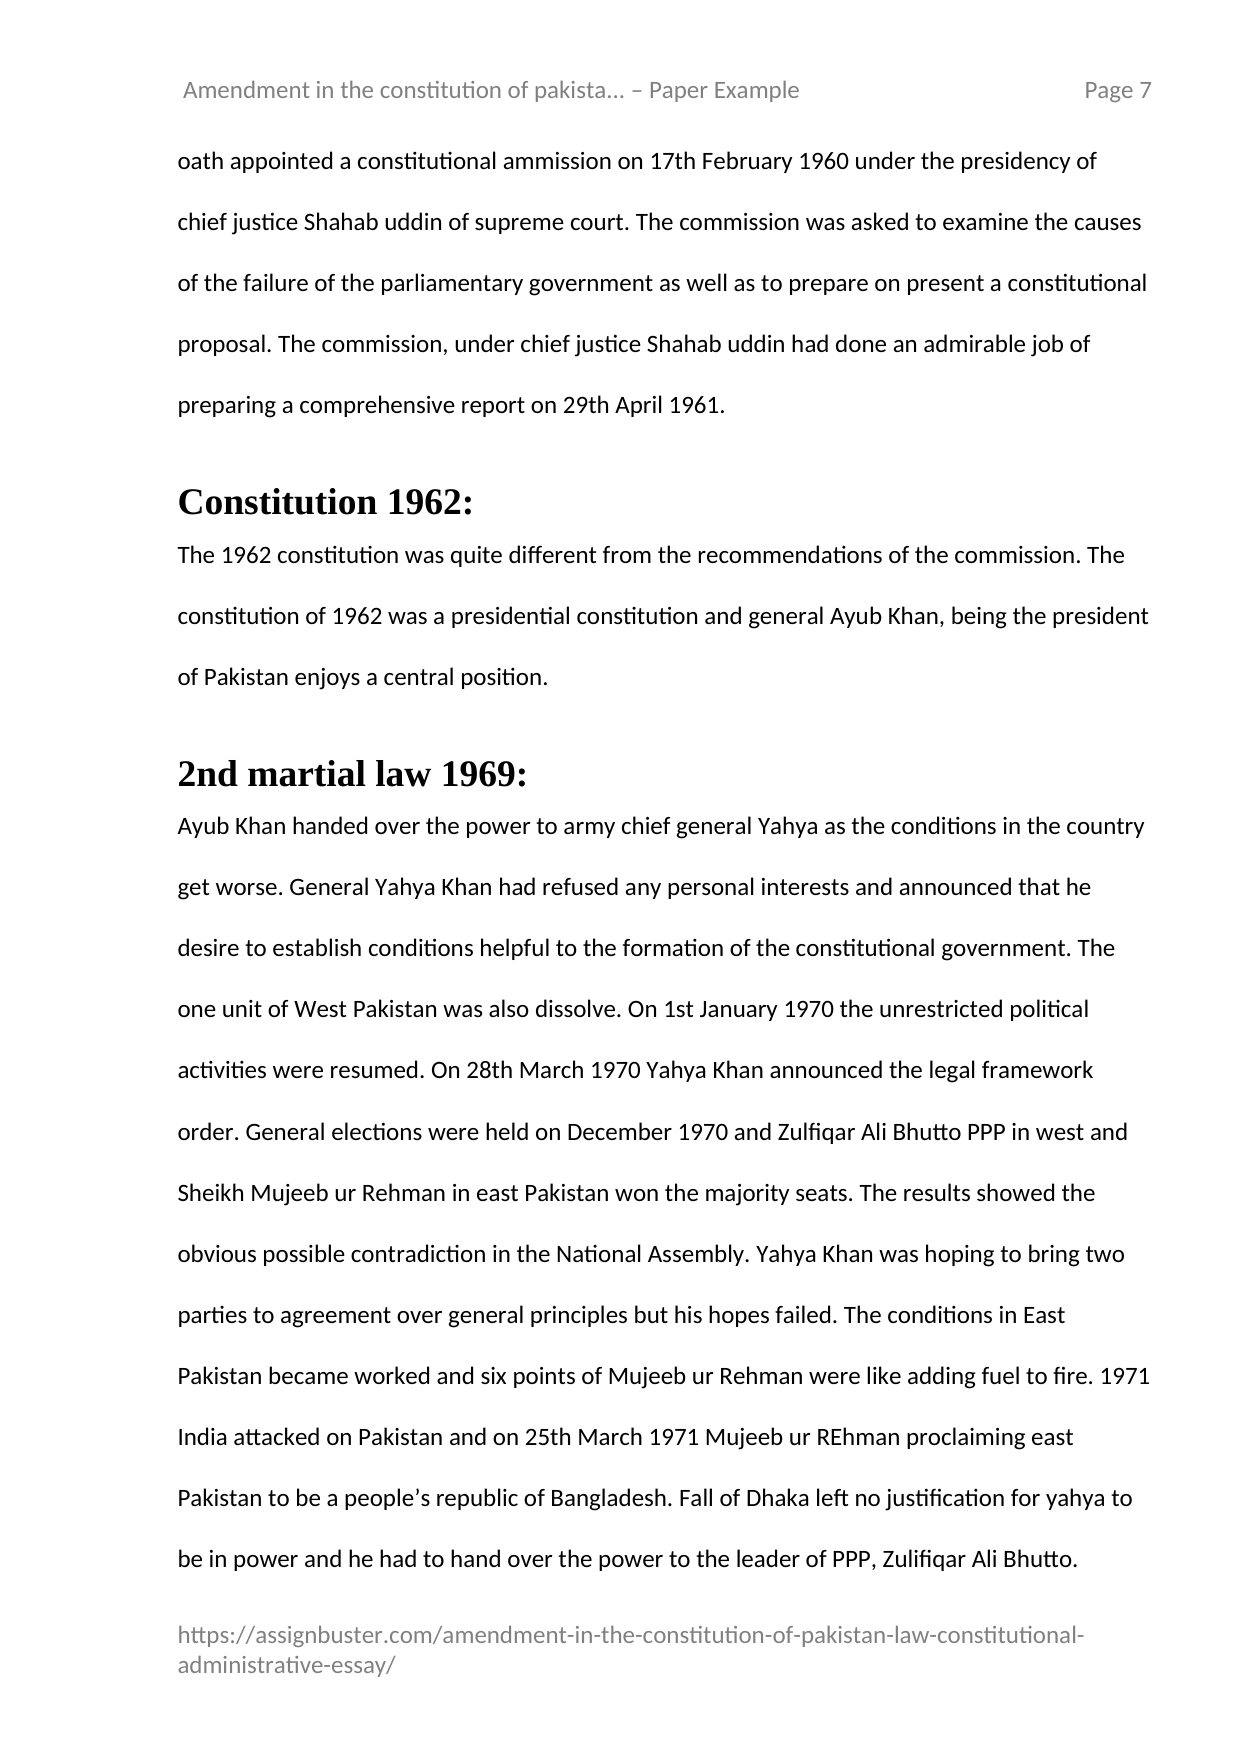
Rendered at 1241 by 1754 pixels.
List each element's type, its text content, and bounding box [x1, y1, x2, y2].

subtitle Constitution 1962: [177, 480, 1152, 523]
subtitle 2nd martial law 1969: [177, 751, 1152, 794]
text The 1962 constitution was quite different from the recommendations of the commission. The constitution of 1962 was a presidential constitution and general Ayub Khan, being the president of Pakistan enjoys a central position. [177, 539, 1152, 691]
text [177, 145, 1152, 420]
text Ayub Khan handed over the power to army chief general Yahya as the conditions in the country get worse. General Yahya Khan had refused any personal interests and announced that he desire to establish conditions helpful to the formation of the constitutional government. The one unit of West Pakistan was also dissolve. On 1st January 1970 the unrestricted political activities were resumed. On 28th March 1970 Yahya Khan announced the legal framework order. General elections were held on December 1970 and Zulfiqar Ali Bhutto PPP in west and Sheikh Mujeeb ur Rehman in east Pakistan won the majority seats. The results showed the obvious possible contradiction in the National Assembly. Yahya Khan was hoping to bring two parties to agreement over general principles but his hopes failed. The conditions in East Pakistan became worked and six points of Mujeeb ur Rehman were like adding fuel to fire. 1971 India attacked on Pakistan and on 25th March 1971 Mujeeb ur REhman proclaiming east Pakistan to be a people’s republic of Bangladesh. Fall of Dhaka left no justification for yahya to be in power and he had to hand over the power to the leader of PPP, Zulifiqar Ali Bhutto. [177, 810, 1152, 1573]
